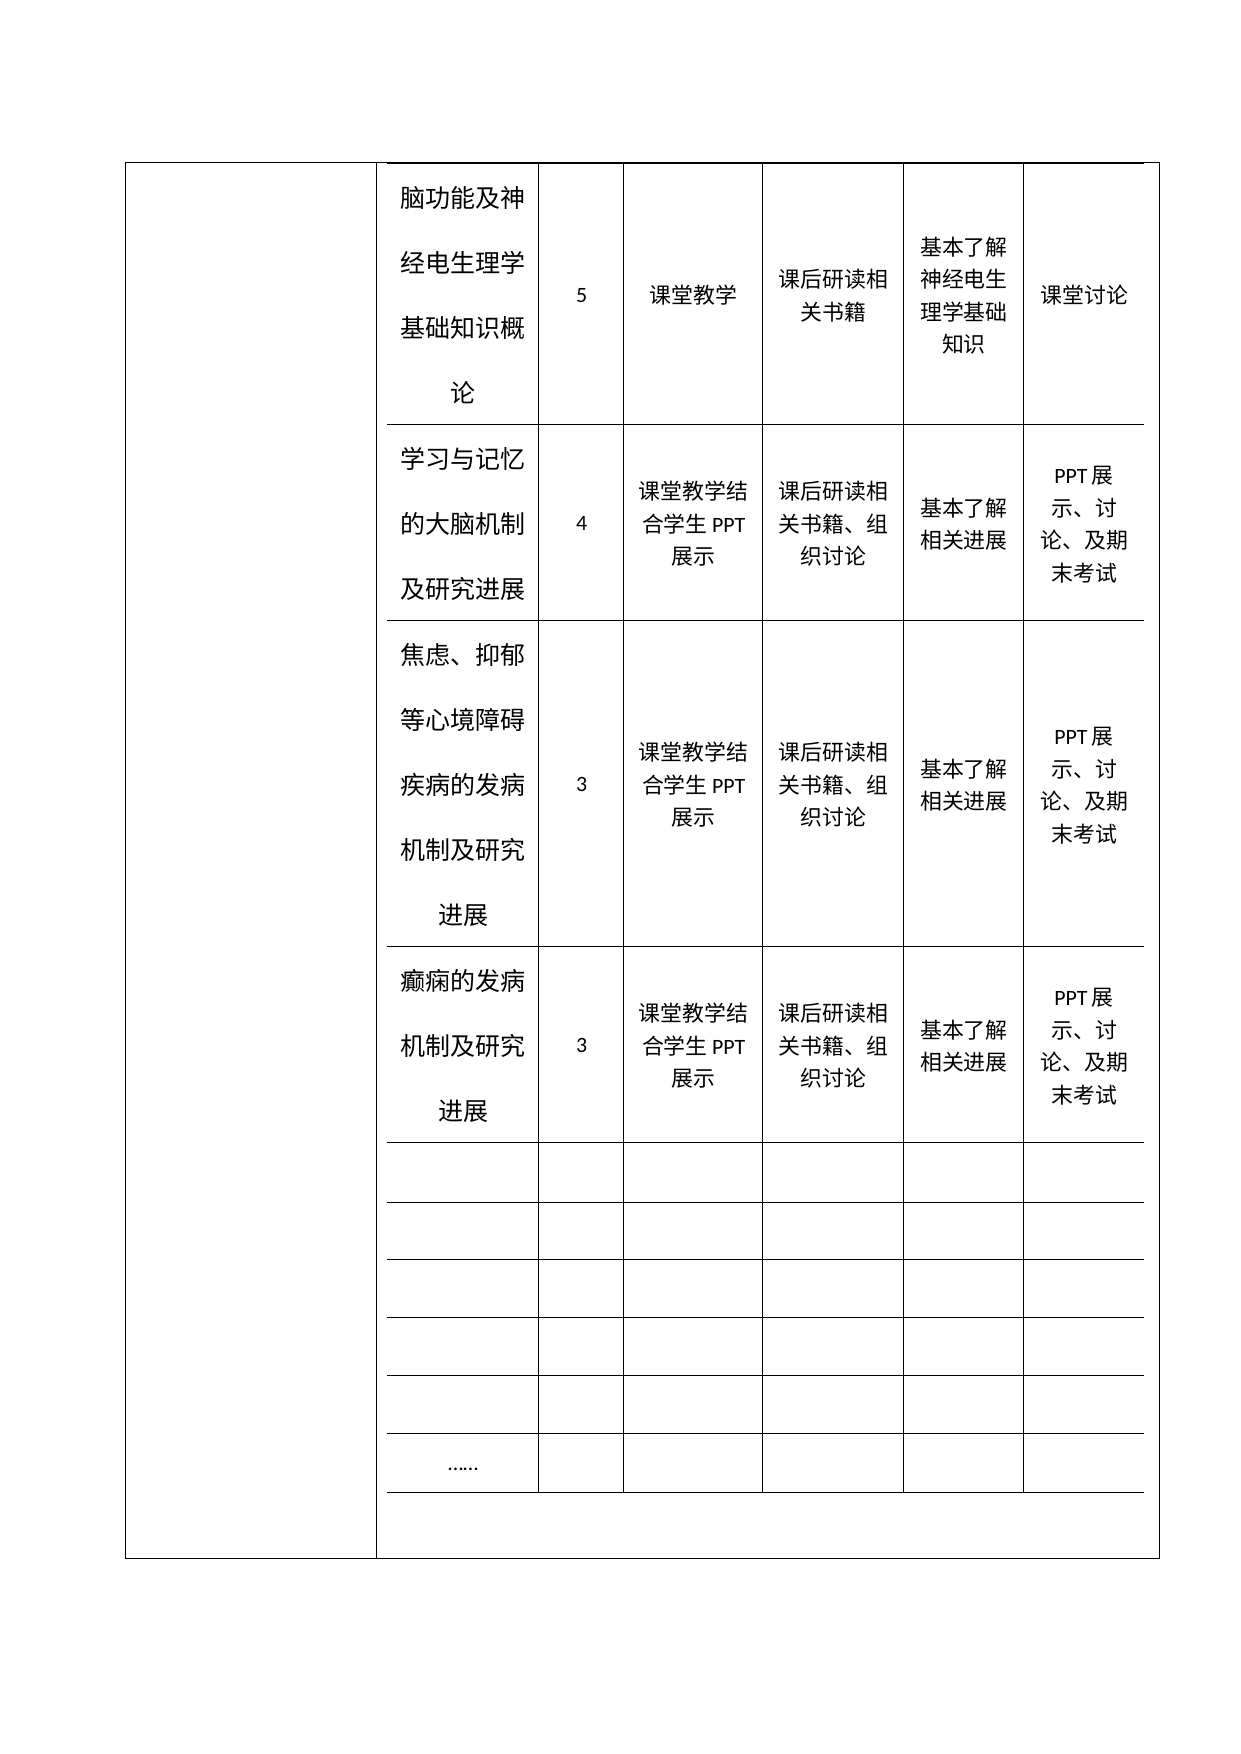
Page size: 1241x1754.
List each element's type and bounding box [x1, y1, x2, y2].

table_cell [377, 163, 1159, 1558]
table_cell [126, 163, 376, 1558]
